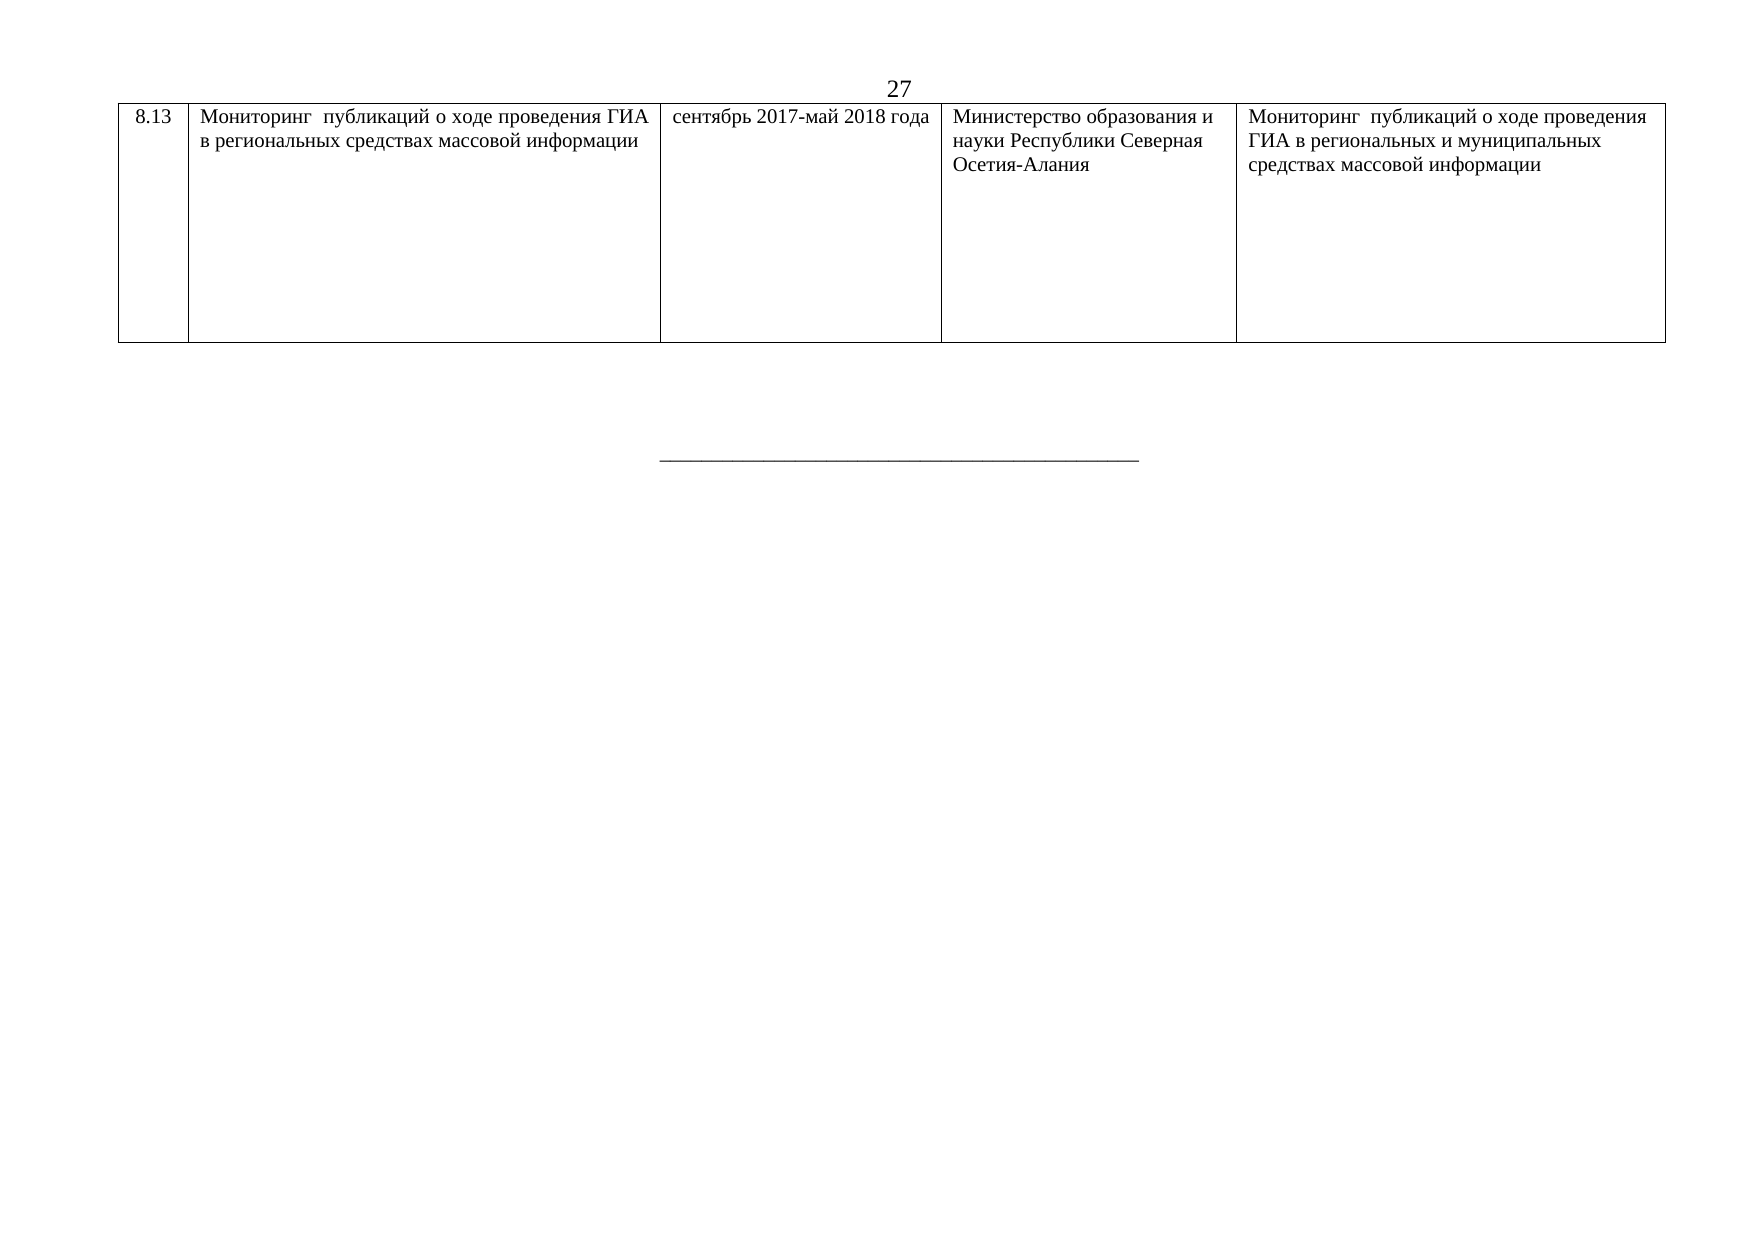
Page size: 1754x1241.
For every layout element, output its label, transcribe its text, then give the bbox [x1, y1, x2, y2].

table_cell 8.13 [119, 104, 188, 342]
table_cell Мониторинг публикаций о ходе проведения ГИА в региональных и муниципальных средствах массовой информации [1237, 104, 1665, 342]
text ______________________________________________ [118, 439, 1680, 464]
table_cell Мониторинг публикаций о ходе проведения ГИА в региональных средствах массовой информации [189, 104, 660, 342]
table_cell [942, 104, 1236, 342]
table_cell сентябрь 2017-май 2018 года [661, 104, 941, 342]
